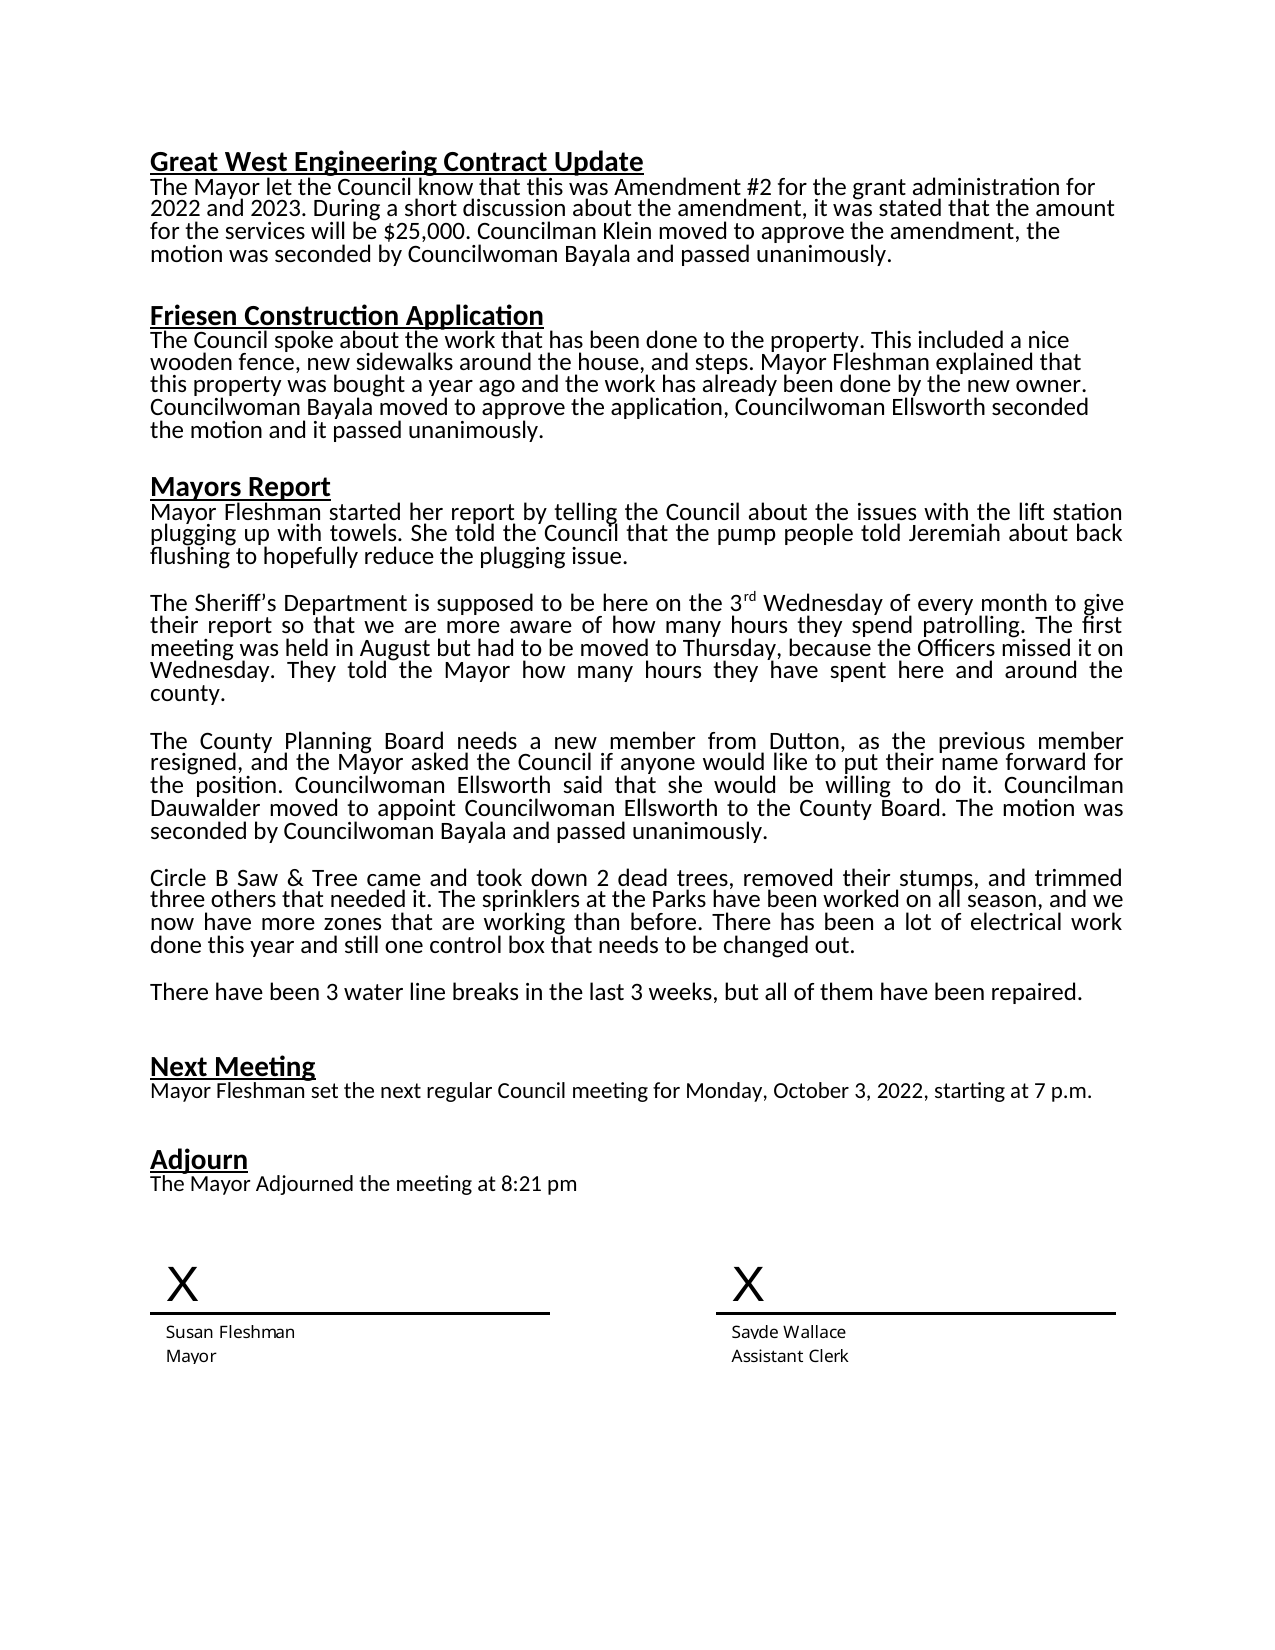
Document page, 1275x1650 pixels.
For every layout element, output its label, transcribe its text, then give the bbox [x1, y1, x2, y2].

text The Council spoke about the work that has been done to the property. This included a nice wooden fence, new sidewalks around the house, and steps. Mayor Fleshman explained that this property was bought a year ago and the work has already been done by the new owner. Councilwoman Bayala moved to approve the application, Councilwoman Ellsworth seconded the motion and it passed unanimously. [150, 331, 1125, 445]
text Next Meeting [150, 1055, 1125, 1082]
text Friesen Construction Application [150, 304, 1125, 331]
text Great West Engineering Contract Update [150, 150, 1125, 177]
text Mayor Fleshman set the next regular Council meeting for Monday, October 3, 2022, starting at 7 p.m. [150, 1082, 1125, 1102]
text The County Planning Board needs a new member from Dutton, as the previous member resigned, and the Mayor asked the Council if anyone would like to put their name forward for the position. Councilwoman Ellsworth said that she would be willing to do it. Councilman Dauwalder moved to appoint Councilwoman Ellsworth to the County Board. The motion was seconded by Councilwoman Bayala and passed unanimously. [150, 731, 1125, 845]
text The Mayor let the Council know that this was Amendment #2 for the grant administration for 2022 and 2023. During a short discussion about the amendment, it was stated that the amount for the services will be $25,000. Councilman Klein moved to approve the amendment, the motion was seconded by Councilwoman Bayala and passed unanimously. [150, 177, 1125, 268]
text Mayor Fleshman started her report by telling the Council about the issues with the lift station plugging up with towels. She told the Council that the pump people told Jeremiah about back flushing to hopefully reduce the plugging issue. [150, 502, 1125, 571]
text Mayors Report [150, 476, 1125, 502]
text The Mayor Adjourned the meeting at 8:21 pm [150, 1175, 1125, 1196]
text Circle B Saw & Tree came and took down 2 dead trees, removed their stumps, and trimmed three others that needed it. The sprinklers at the Parks have been worked on all season, and we now have more zones that are working than before. There has been a lot of electrical work done this year and still one control box that needs to be changed out. [150, 868, 1125, 960]
text Adjourn [150, 1148, 1125, 1175]
text There have been 3 water line breaks in the last 3 weeks, but all of them have been repaired. [150, 983, 1125, 1005]
text The Sheriff’s Department is supposed to be here on the 3rd Wednesday of every month to give their report so that we are more aware of how many hours they spend patrolling. The first meeting was held in August but had to be moved to Thursday, because the Officers missed it on Wednesday. They told the Mayor how many hours they have spent here and around the county. [150, 594, 1125, 708]
